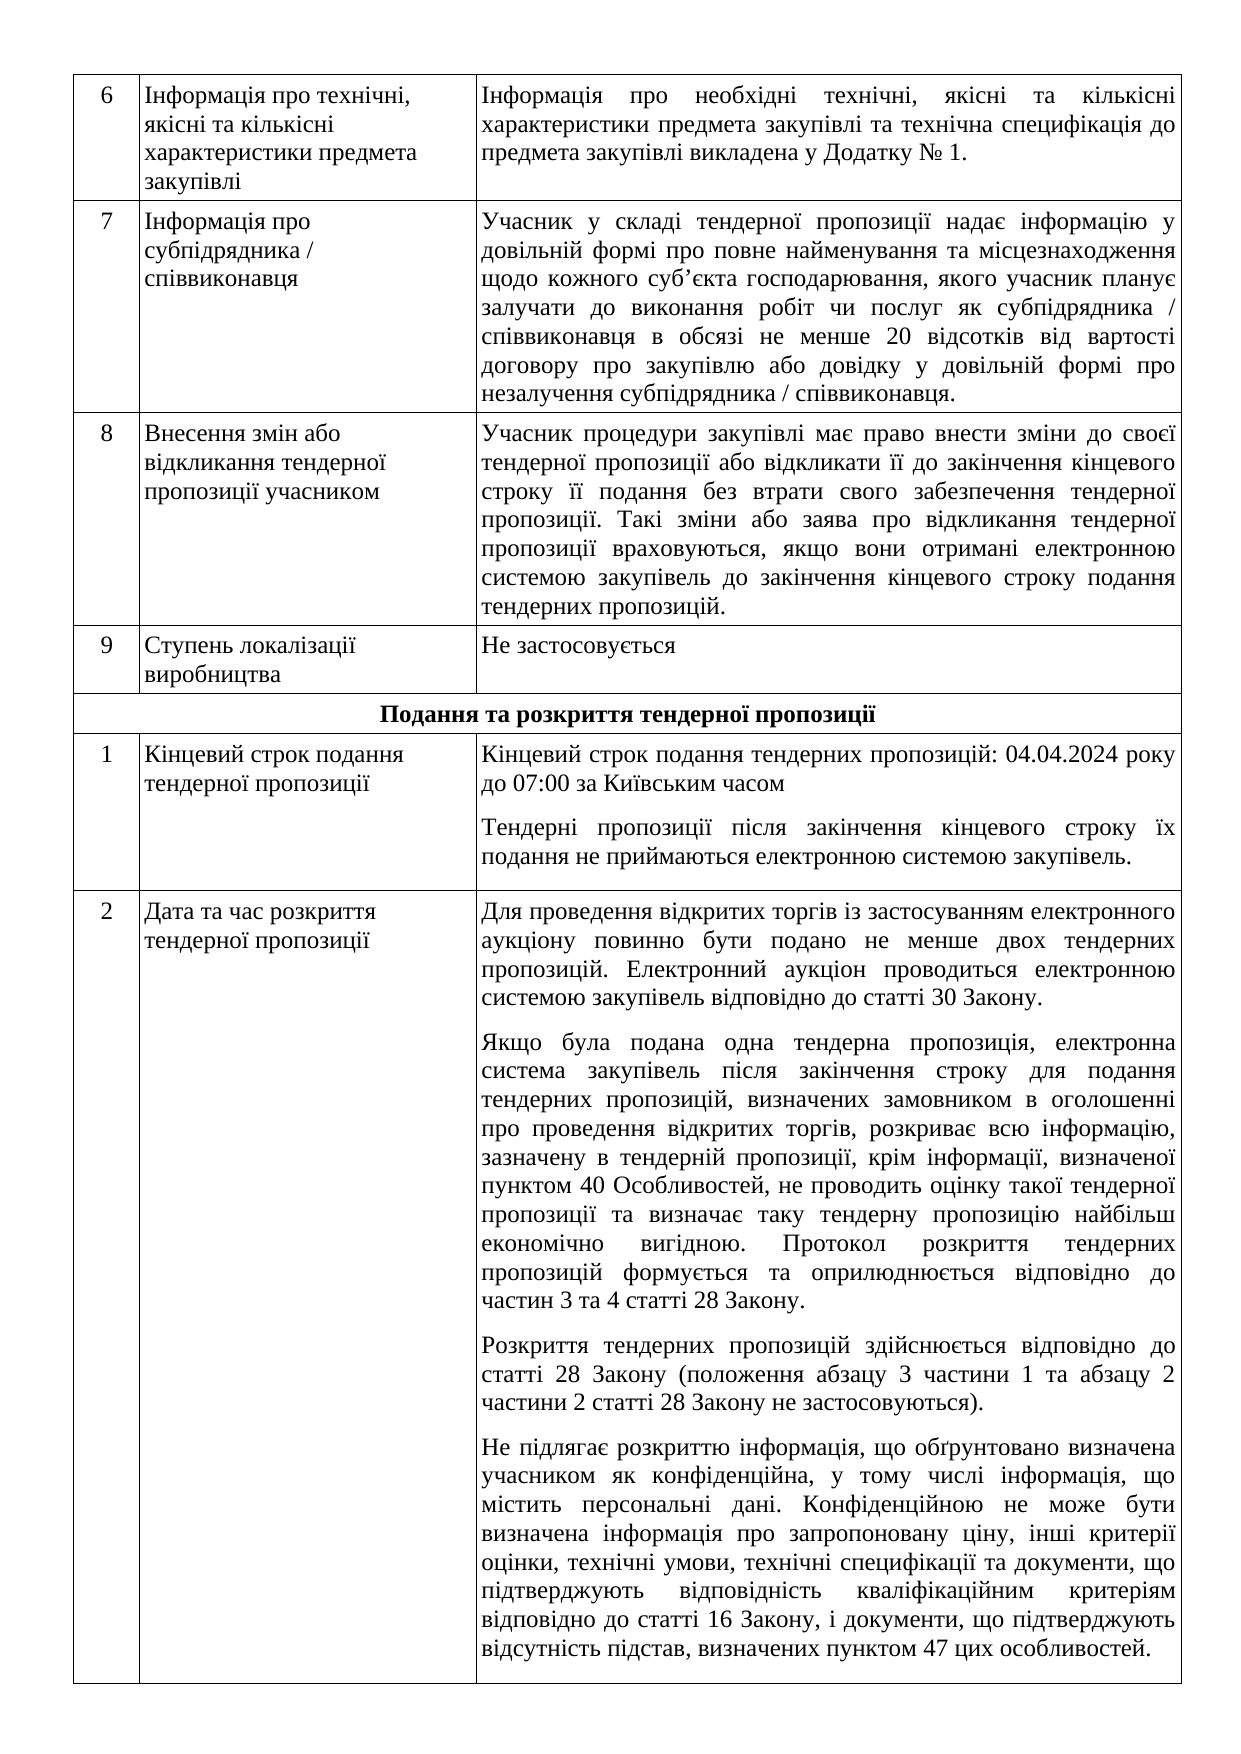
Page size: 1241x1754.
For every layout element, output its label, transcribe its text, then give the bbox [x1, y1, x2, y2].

table_cell Ступень локалізації виробництва [140, 626, 476, 693]
table_cell 8 [74, 413, 139, 624]
table_cell Інформація про субпідрядника / співвиконавця [140, 201, 476, 412]
table_cell 1 [74, 734, 139, 890]
table_cell 7 [74, 201, 139, 412]
table_cell Кінцевий строк подання тендерної пропозиції [140, 734, 476, 890]
table_cell Учасник у складі тендерної пропозиції надає інформацію у довільній формі про повне найменування та місцезнаходження щодо кожного суб’єкта господарювання, якого учасник планує залучати до виконання робіт чи послуг як субпідрядника / співвиконавця в обсязі не менше 20 відсотків від вартості договору про закупівлю або довідку у довільній формі про незалучення субпідрядника / співвиконавця. [477, 201, 1181, 412]
table_cell Подання та розкриття тендерної пропозиції [74, 694, 1181, 733]
table_cell Учасник процедури закупівлі має право внести зміни до своєї тендерної пропозиції або відкликати її до закінчення кінцевого строку її подання без втрати свого забезпечення тендерної пропозиції. Такі зміни або заява про відкликання тендерної пропозиції враховуються, якщо вони отримані електронною системою закупівель до закінчення кінцевого строку подання тендерних пропозицій. [477, 413, 1181, 624]
table_cell Внесення змін або відкликання тендерної пропозиції учасником [140, 413, 476, 624]
table_cell 9 [74, 626, 139, 693]
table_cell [477, 891, 1181, 1682]
table_cell Інформація про необхідні технічні, якісні та кількісні характеристики предмета закупівлі та технічна специфікація до предмета закупівлі викладена у Додатку № 1. [477, 75, 1181, 200]
table_cell 6 [74, 75, 139, 200]
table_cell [140, 891, 476, 1682]
table_cell 2 [74, 891, 139, 1682]
table_cell Кінцевий строк подання тендерних пропозицій: 04.04.2024 року до 07:00 за Київським часом Тендерні пропозиції після закінчення кінцевого строку їх подання не приймаються електронною системою закупівель. [477, 734, 1181, 890]
table_cell Інформація про технічні, якісні та кількісні характеристики предмета закупівлі [140, 75, 476, 200]
table_cell Не застосовується [477, 626, 1181, 693]
